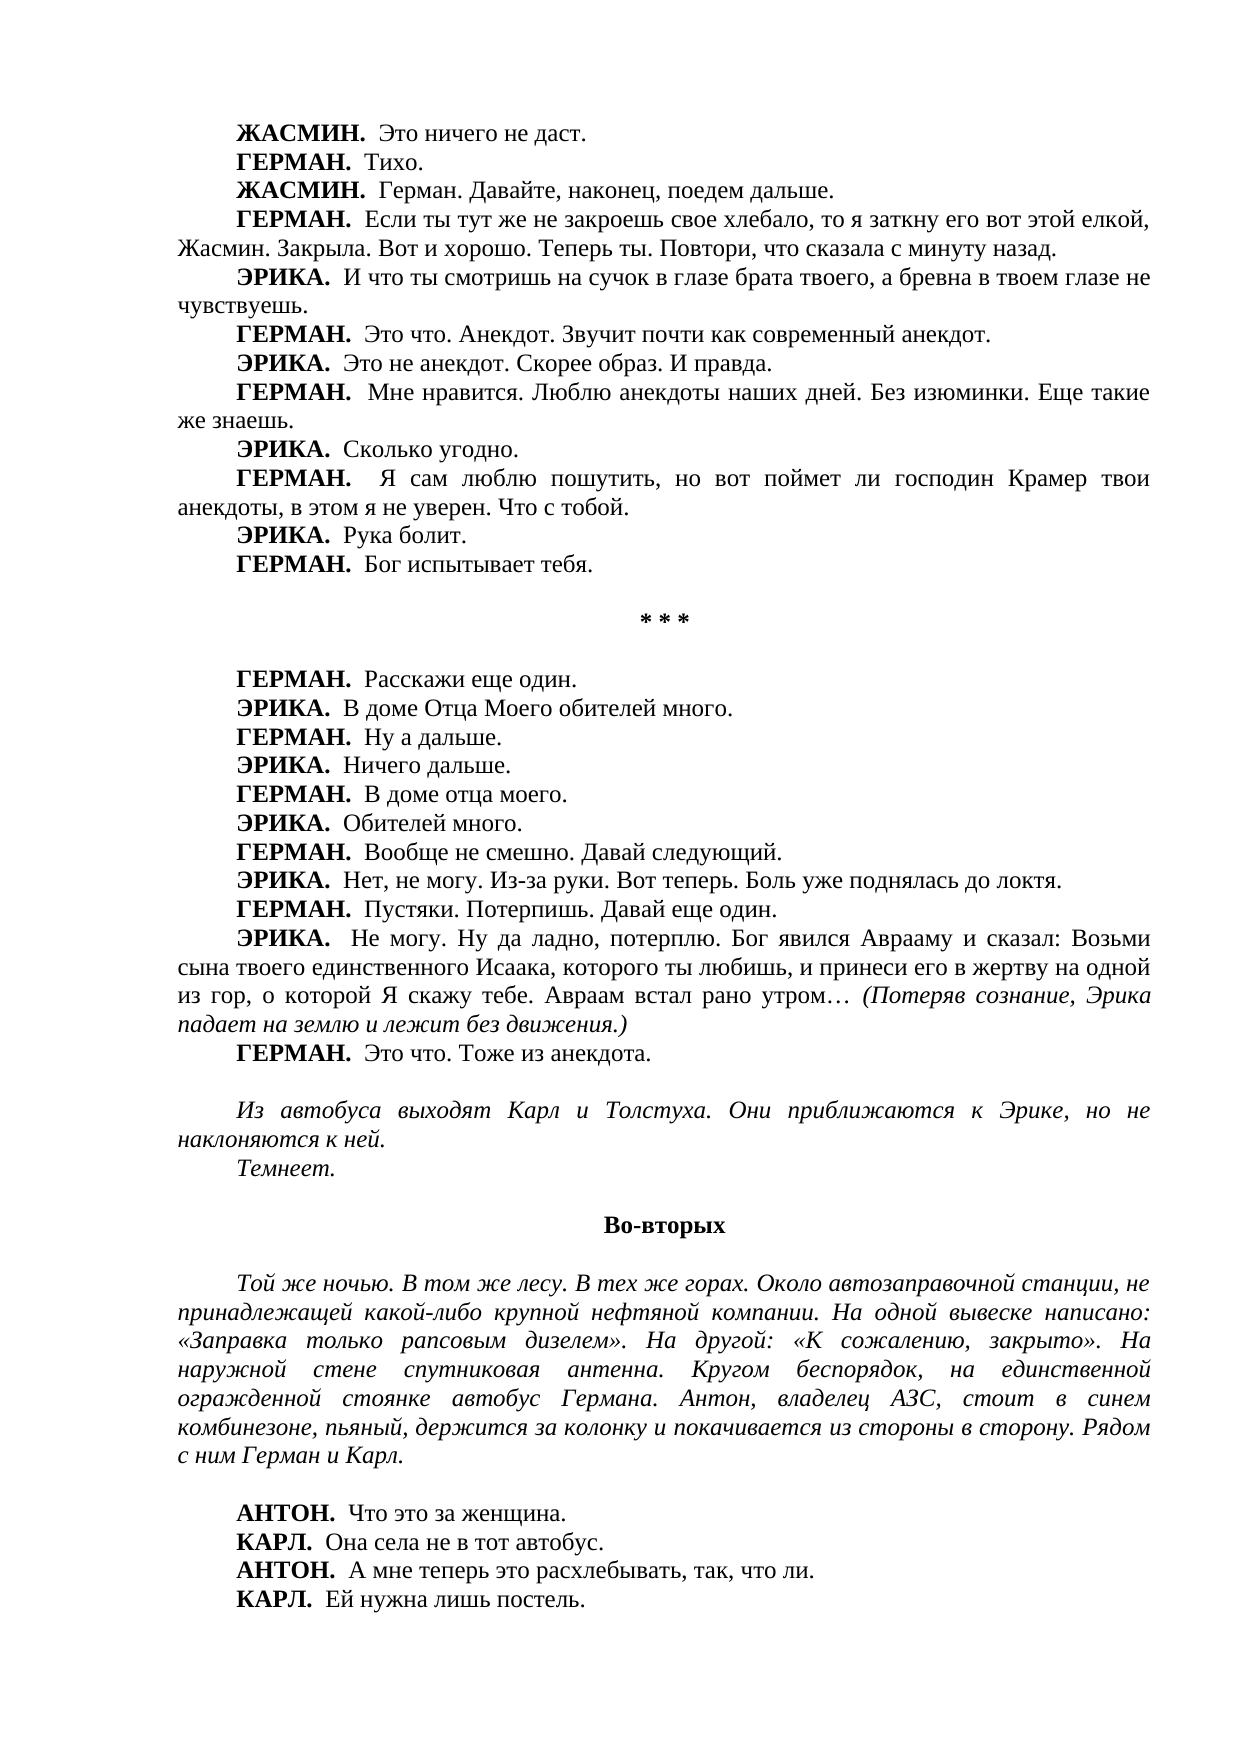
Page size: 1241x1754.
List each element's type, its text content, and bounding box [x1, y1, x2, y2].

text ГЕРМАН. Мне нравится. Люблю анекдоты наших дней. Без изюминки. Еще такие же знаешь. [177, 377, 1152, 434]
text Той же ночью. В том же лесу. В тех же горах. Около автозаправочной станции, не принадлежащей какой-либо крупной нефтяной компании. На одной вывеске написано: «Заправка только рапсовым дизелем». На другой: «К сожалению, закрыто». На наружной стене спутниковая антенна. Кругом беспорядок, на единственной огражденной стоянке автобус Германа. Антон, владелец АЗС, стоит в синем комбинезоне, пьяный, держится за колонку и покачивается из стороны в сторону. Рядом с ним Герман и Карл. [177, 1268, 1152, 1469]
text ГЕРМАН. Если ты тут же не закроешь свое хлебало, то я заткну его вот этой елкой, Жасмин. Закрыла. Вот и хорошо. Теперь ты. Повтори, что сказала с минуту назад. [177, 204, 1152, 262]
text ГЕРМАН. Я сам люблю пошутить, но вот поймет ли господин Крамер твои анекдоты, в этом я не уверен. Что с тобой. [177, 463, 1152, 521]
text Из автобуса выходят Карл и Толстуха. Они приближаются к Эрике, но не наклоняются к ней. [177, 1096, 1152, 1153]
text ЭРИКА. Сколько угодно. [177, 434, 1152, 463]
text ГЕРМАН. Ну а дальше. [177, 722, 1152, 751]
subtitle Во-вторых [177, 1211, 1152, 1239]
text ГЕРМАН. В доме отца моего. [177, 779, 1152, 808]
text ЭРИКА. Ничего дальше. [177, 751, 1152, 779]
text КАРЛ. Ей нужна лишь постель. [177, 1584, 1152, 1613]
text АНТОН. Что это за женщина. [177, 1498, 1152, 1527]
subtitle * * * [177, 607, 1152, 636]
text ЭРИКА. Не могу. Ну да ладно, потерплю. Бог явился Аврааму и сказал: Возьми сына твоего единственного Исаака, которого ты любишь, и принеси его в жертву на одной из гор, о которой Я скажу тебе. Авраам встал рано утром… (Потеряв сознание, Эрика падает на землю и лежит без движения.) [177, 923, 1152, 1038]
text ЭРИКА. Обителей много. [177, 808, 1152, 837]
text ЭРИКА. Это не анекдот. Скорее образ. И правда. [177, 348, 1152, 377]
text ЖАСМИН. Это ничего не даст. [177, 118, 1152, 147]
text Темнеет. [177, 1153, 1152, 1182]
text АНТОН. А мне теперь это расхлебывать, так, что ли. [177, 1556, 1152, 1584]
text ГЕРМАН. Вообще не смешно. Давай следующий. [177, 837, 1152, 866]
text ЭРИКА. Рука болит. [177, 521, 1152, 549]
text ГЕРМАН. Бог испытывает тебя. [177, 549, 1152, 578]
text ЭРИКА. Нет, не могу. Из-за руки. Вот теперь. Боль уже поднялась до локтя. [177, 866, 1152, 894]
text ЭРИКА. В доме Отца Моего обителей много. [177, 693, 1152, 722]
text ГЕРМАН. Это что. Анекдот. Звучит почти как современный анекдот. [177, 319, 1152, 348]
text ГЕРМАН. Это что. Тоже из анекдота. [177, 1038, 1152, 1067]
text ГЕРМАН. Пустяки. Потерпишь. Давай еще один. [177, 894, 1152, 923]
text КАРЛ. Она села не в тот автобус. [177, 1527, 1152, 1556]
text ГЕРМАН. Расскажи еще один. [177, 664, 1152, 693]
text ГЕРМАН. Тихо. [177, 147, 1152, 176]
text ЖАСМИН. Герман. Давайте, наконец, поедем дальше. [177, 176, 1152, 204]
text ЭРИКА. И что ты смотришь на сучок в глазе брата твоего, а бревна в твоем глазе не чувствуешь. [177, 262, 1152, 319]
